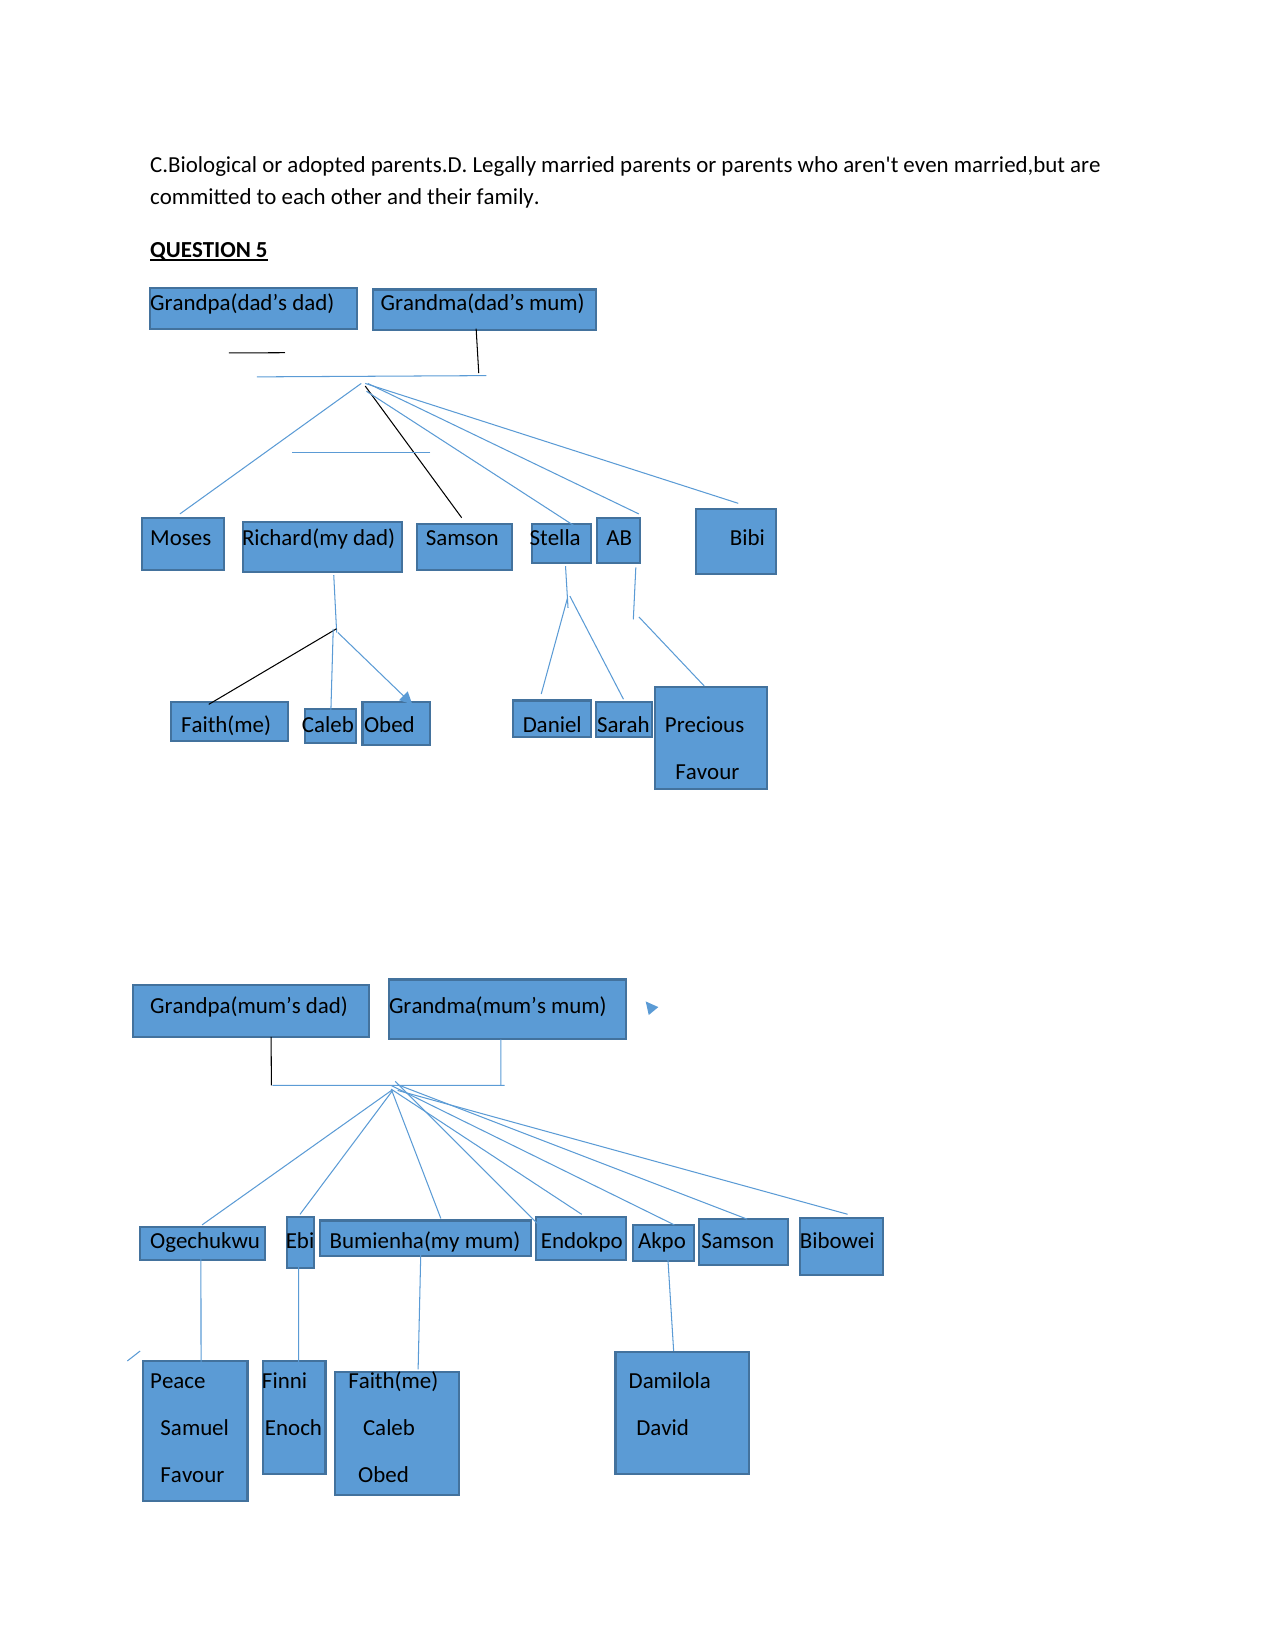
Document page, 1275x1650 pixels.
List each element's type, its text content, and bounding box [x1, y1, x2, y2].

text QUESTION 5 [150, 235, 1125, 263]
text Grandpa(mum’s dad) Grandma(mum’s mum) [150, 991, 1125, 1019]
text Ogechukwu Ebi Bumienha(my mum) Endokpo Akpo Samson Bibowei [150, 1226, 1125, 1254]
text C.Biological or adopted parents.D. Legally married parents or parents who aren't even married,but are committed to each other and their family. [150, 150, 1125, 210]
text Moses Richard(my dad) Samson Stella AB Bibi [150, 523, 1125, 551]
text Grandpa(dad’s dad) Grandma(dad’s mum) [150, 288, 1125, 316]
text Favour Obed [150, 1460, 1125, 1488]
text Samuel Enoch Caleb David [150, 1413, 1125, 1441]
text Peace Finni Faith(me) Damilola [150, 1366, 1125, 1394]
text Faith(me) Caleb Obed Daniel Sarah Precious [150, 710, 1125, 738]
text Favour [150, 757, 1125, 785]
